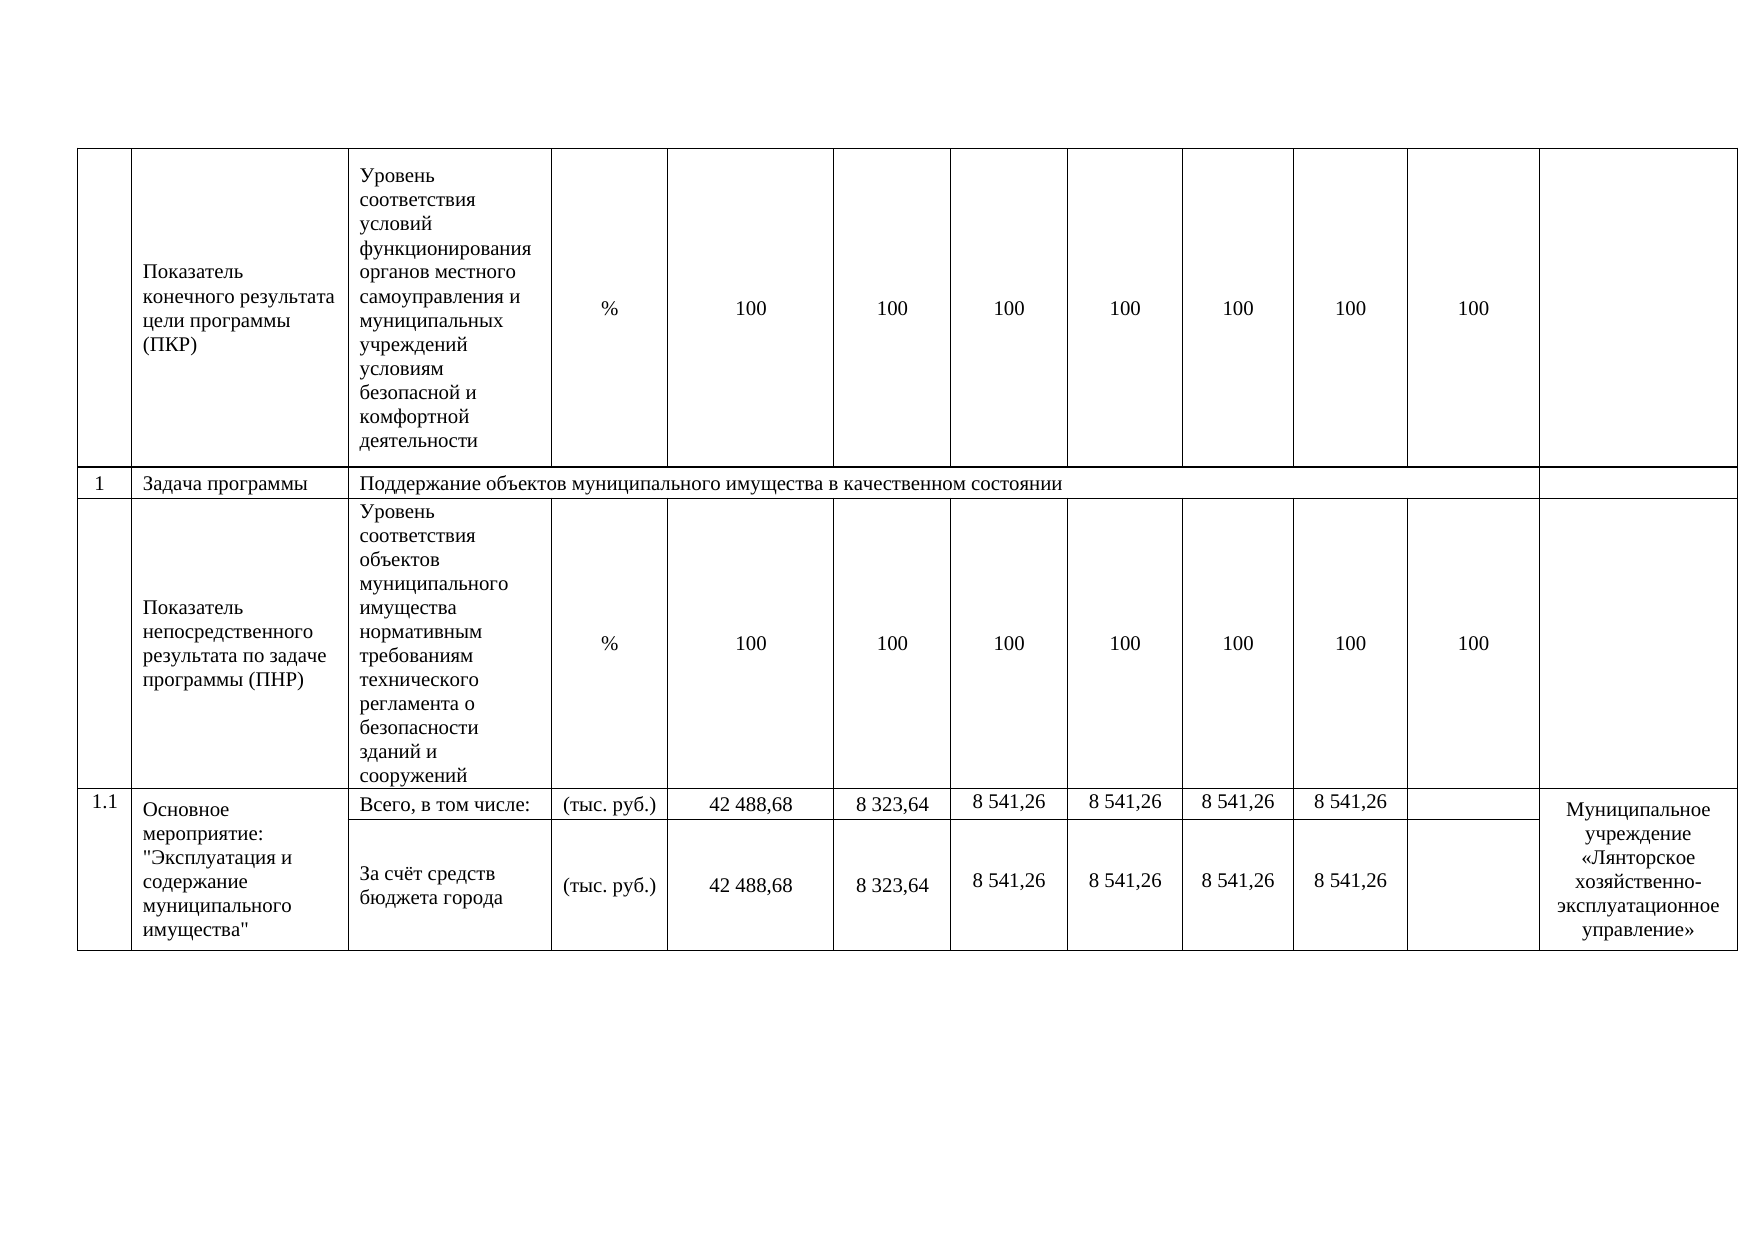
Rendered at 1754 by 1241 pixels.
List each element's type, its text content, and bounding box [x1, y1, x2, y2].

table_cell 8 541,26 [1183, 820, 1293, 950]
table_cell Показатель конечного результата цели программы (ПКР) [132, 149, 348, 466]
table_cell 100 [1408, 499, 1539, 787]
table_cell 8 323,64 [834, 789, 950, 819]
table_cell Уровень соответствия объектов муниципального имущества нормативным требованиям технического регламента о безопасности зданий и сооружений [349, 499, 551, 787]
table_cell 100 [1294, 149, 1407, 466]
table_cell Задача программы [132, 468, 348, 498]
table_cell Поддержание объектов муниципального имущества в качественном состоянии [349, 468, 1539, 498]
table_cell 1 [78, 468, 131, 498]
table_cell За счёт средств бюджета города [349, 820, 551, 950]
table_cell 8 323,64 [834, 820, 950, 950]
table_cell Уровень соответствия условий функционирования органов местного самоуправления и муниципальных учреждений условиям безопасной и комфортной деятельности [349, 149, 551, 466]
table_cell 8 541,26 [951, 820, 1067, 950]
table_cell 100 [951, 499, 1067, 787]
table_cell [1408, 789, 1539, 819]
table_cell % [552, 499, 667, 787]
table_cell [1408, 820, 1539, 950]
table_cell Муниципальное учреждение «Лянторское хозяйственно-эксплуатационное управление» [1540, 789, 1737, 950]
table_cell 100 [668, 149, 833, 466]
table_cell 100 [951, 149, 1067, 466]
table_cell 100 [1294, 499, 1407, 787]
table_cell 8 541,26 [1183, 789, 1293, 819]
table_cell 100 [834, 149, 950, 466]
table_cell Показатель непосредственного результата по задаче программы (ПНР) [132, 499, 348, 787]
table_cell Всего, в том числе: [349, 789, 551, 819]
table_cell % [552, 149, 667, 466]
table_cell 100 [668, 499, 833, 787]
table_cell 8 541,26 [1068, 789, 1182, 819]
table_cell 8 541,26 [1068, 820, 1182, 950]
table_cell Основное мероприятие: "Эксплуатация и содержание муниципального имущества" [132, 789, 348, 950]
table_cell [1540, 499, 1737, 787]
table_cell 1.1 [78, 789, 131, 950]
table_cell 8 541,26 [951, 789, 1067, 819]
table_cell 8 541,26 [1294, 820, 1407, 950]
table_cell [78, 499, 131, 787]
table_cell 100 [834, 499, 950, 787]
table_cell 100 [1183, 499, 1293, 787]
table_cell (тыс. руб.) [552, 820, 667, 950]
table_cell [78, 149, 131, 466]
table_cell 100 [1408, 149, 1539, 466]
table_cell 42 488,68 [668, 820, 833, 950]
table_cell (тыс. руб.) [552, 789, 667, 819]
table_cell [1540, 149, 1737, 466]
table_cell 42 488,68 [668, 789, 833, 819]
table_cell 100 [1183, 149, 1293, 466]
table_cell 100 [1068, 149, 1182, 466]
table_cell [1540, 468, 1737, 498]
table_cell 100 [1068, 499, 1182, 787]
table_cell 8 541,26 [1294, 789, 1407, 819]
